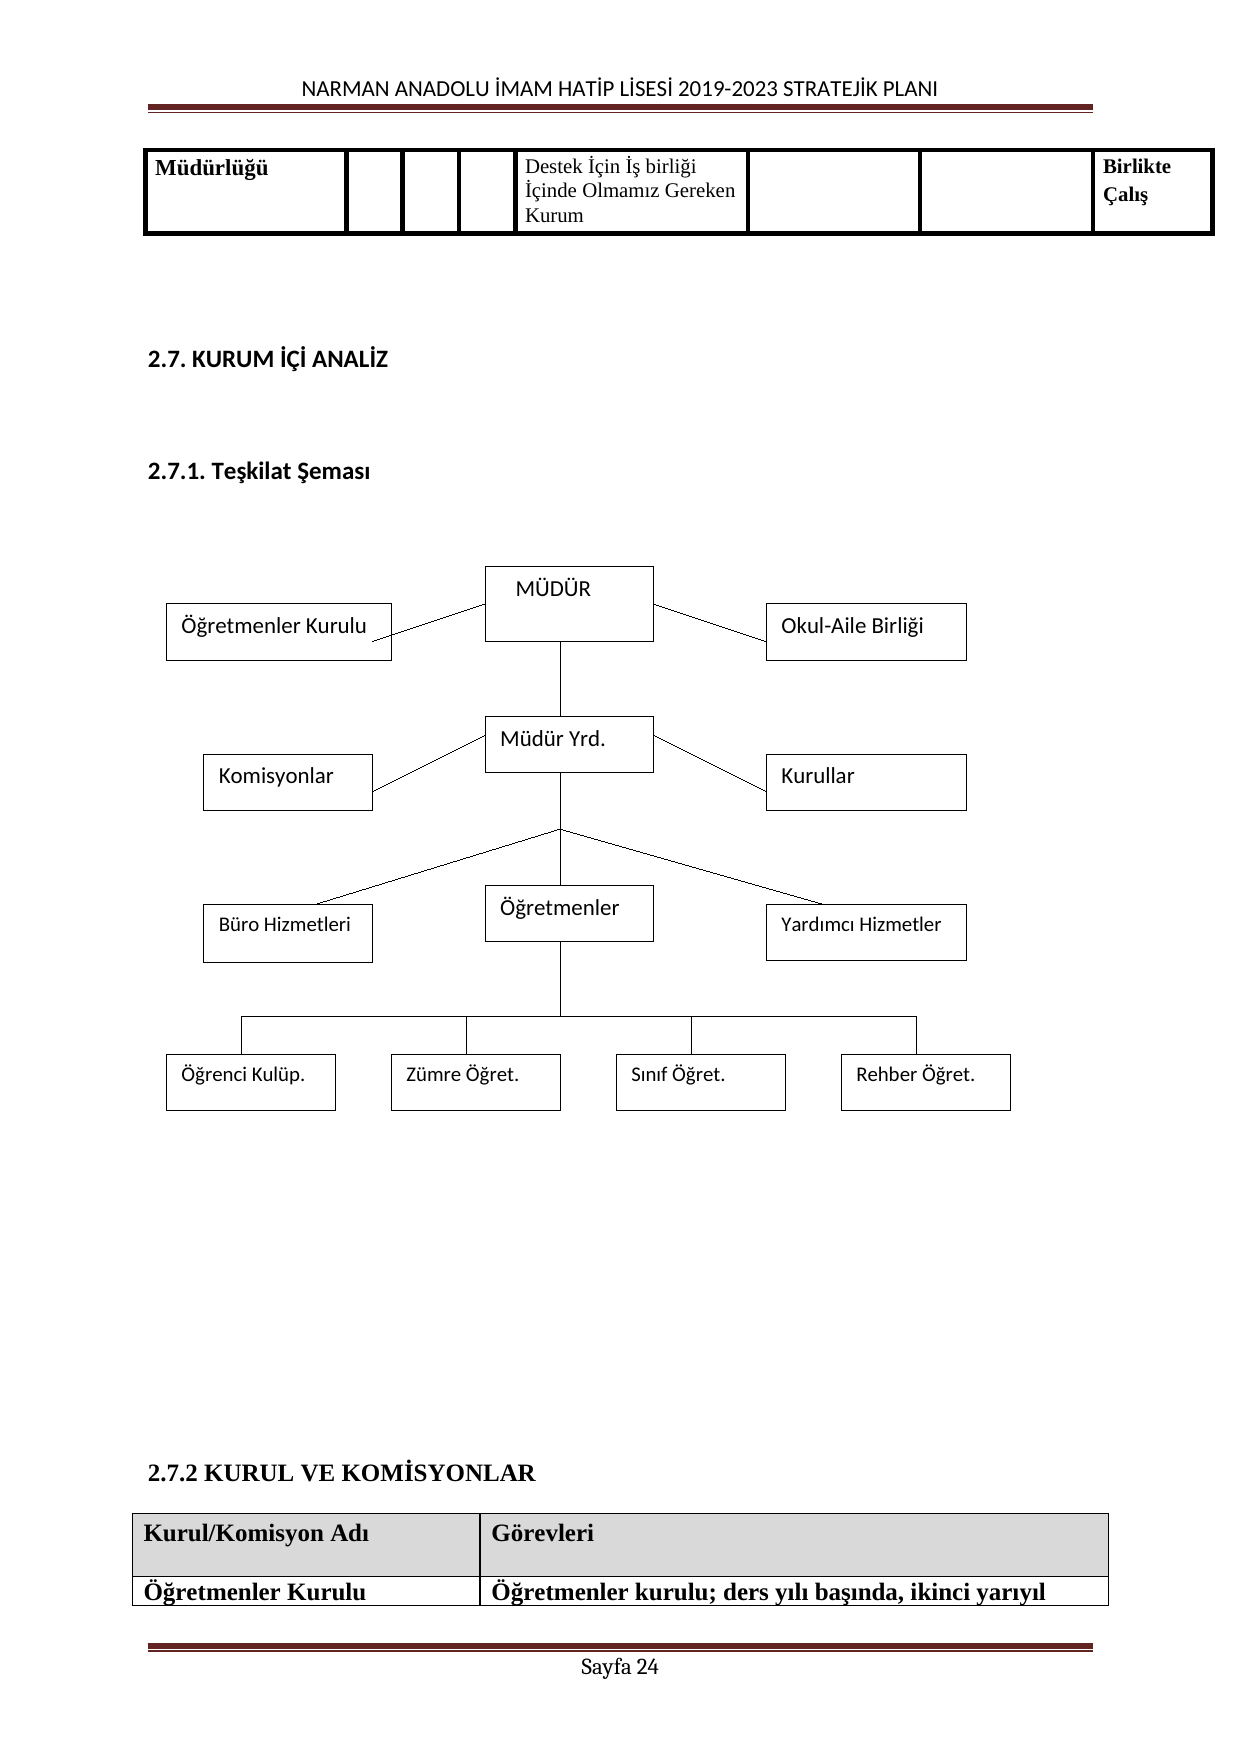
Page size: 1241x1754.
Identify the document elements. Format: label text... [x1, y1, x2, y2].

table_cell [1095, 152, 1210, 231]
text 2.7.2 KURUL VE KOMİSYONLAR [148, 1458, 1093, 1487]
text 2.7. KURUM İÇİ ANALİZ [148, 343, 1093, 374]
text 2.7.1. Teşkilat Şeması [148, 455, 1093, 485]
table_cell 5 [922, 152, 1091, 231]
table_cell X [405, 152, 457, 231]
table_header Kurul/Komisyon Adı [133, 1514, 479, 1576]
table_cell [481, 1577, 1108, 1605]
table_cell [461, 152, 513, 231]
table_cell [148, 152, 344, 231]
table_cell Öğretmenler Kurulu [133, 1577, 479, 1605]
table_cell [349, 152, 400, 231]
table_cell 3 [750, 152, 918, 231]
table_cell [518, 152, 746, 231]
table_header Görevleri [481, 1514, 1108, 1576]
